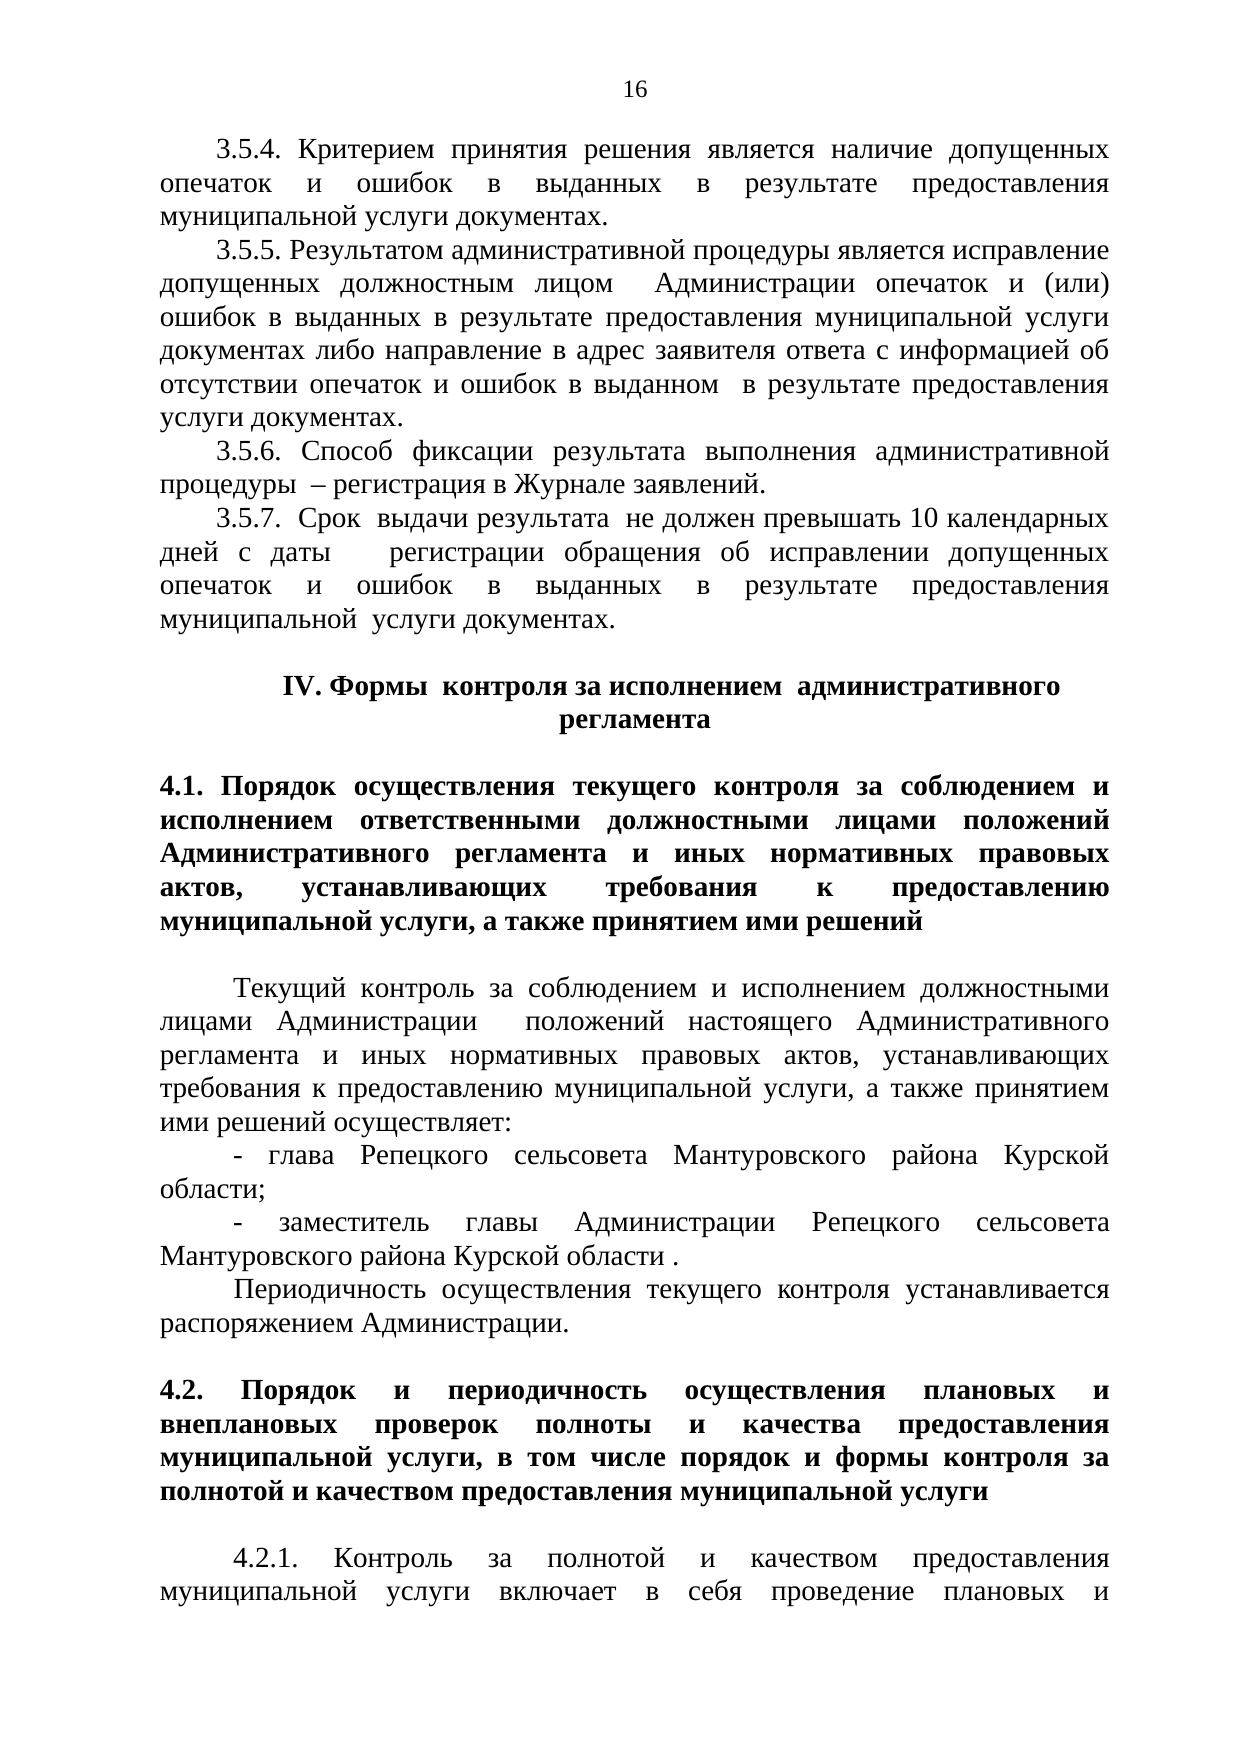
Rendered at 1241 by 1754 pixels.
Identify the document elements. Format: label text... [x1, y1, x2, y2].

text - глава Репецкого сельсовета Мантуровского района Курской области; [159, 1137, 1110, 1204]
text 3.5.4. Критерием принятия решения является наличие допущенных опечаток и ошибок в выданных в результате предоставления муниципальной услуги документах. [159, 131, 1110, 232]
text 4.2. Порядок и периодичность осуществления плановых и внеплановых проверок полноты и качества предоставления муниципальной услуги, в том числе порядок и формы контроля за полнотой и качеством предоставления муниципальной услуги [159, 1372, 1110, 1506]
text 3.5.6. Способ фиксации результата выполнения административной процедуры – регистрация в Журнале заявлений. [159, 433, 1110, 500]
text Текущий контроль за соблюдением и исполнением должностными лицами Администрации положений настоящего Административного регламента и иных нормативных правовых актов, устанавливающих требования к предоставлению муниципальной услуги, а также принятием ими решений осуществляет: [159, 970, 1110, 1137]
text IV. Формы контроля за исполнением административного регламента [159, 668, 1110, 735]
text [159, 1540, 1110, 1607]
text 4.1. Порядок осуществления текущего контроля за соблюдением и исполнением ответственными должностными лицами положений Административного регламента и иных нормативных правовых актов, устанавливающих требования к предоставлению муниципальной услуги, а также принятием ими решений [159, 768, 1110, 936]
text Периодичность осуществления текущего контроля устанавливается распоряжением Администрации. [159, 1272, 1110, 1339]
text 3.5.7. Срок выдачи результата не должен превышать 10 календарных дней с даты регистрации обращения об исправлении допущенных опечаток и ошибок в выданных в результате предоставления муниципальной услуги документах. [159, 500, 1110, 634]
text - заместитель главы Администрации Репецкого сельсовета Мантуровского района Курской области . [159, 1204, 1110, 1272]
text 3.5.5. Результатом административной процедуры является исправление допущенных должностным лицом Администрации опечаток и (или) ошибок в выданных в результате предоставления муниципальной услуги документах либо направление в адрес заявителя ответа с информацией об отсутствии опечаток и ошибок в выданном в результате предоставления услуги документах. [159, 232, 1110, 433]
